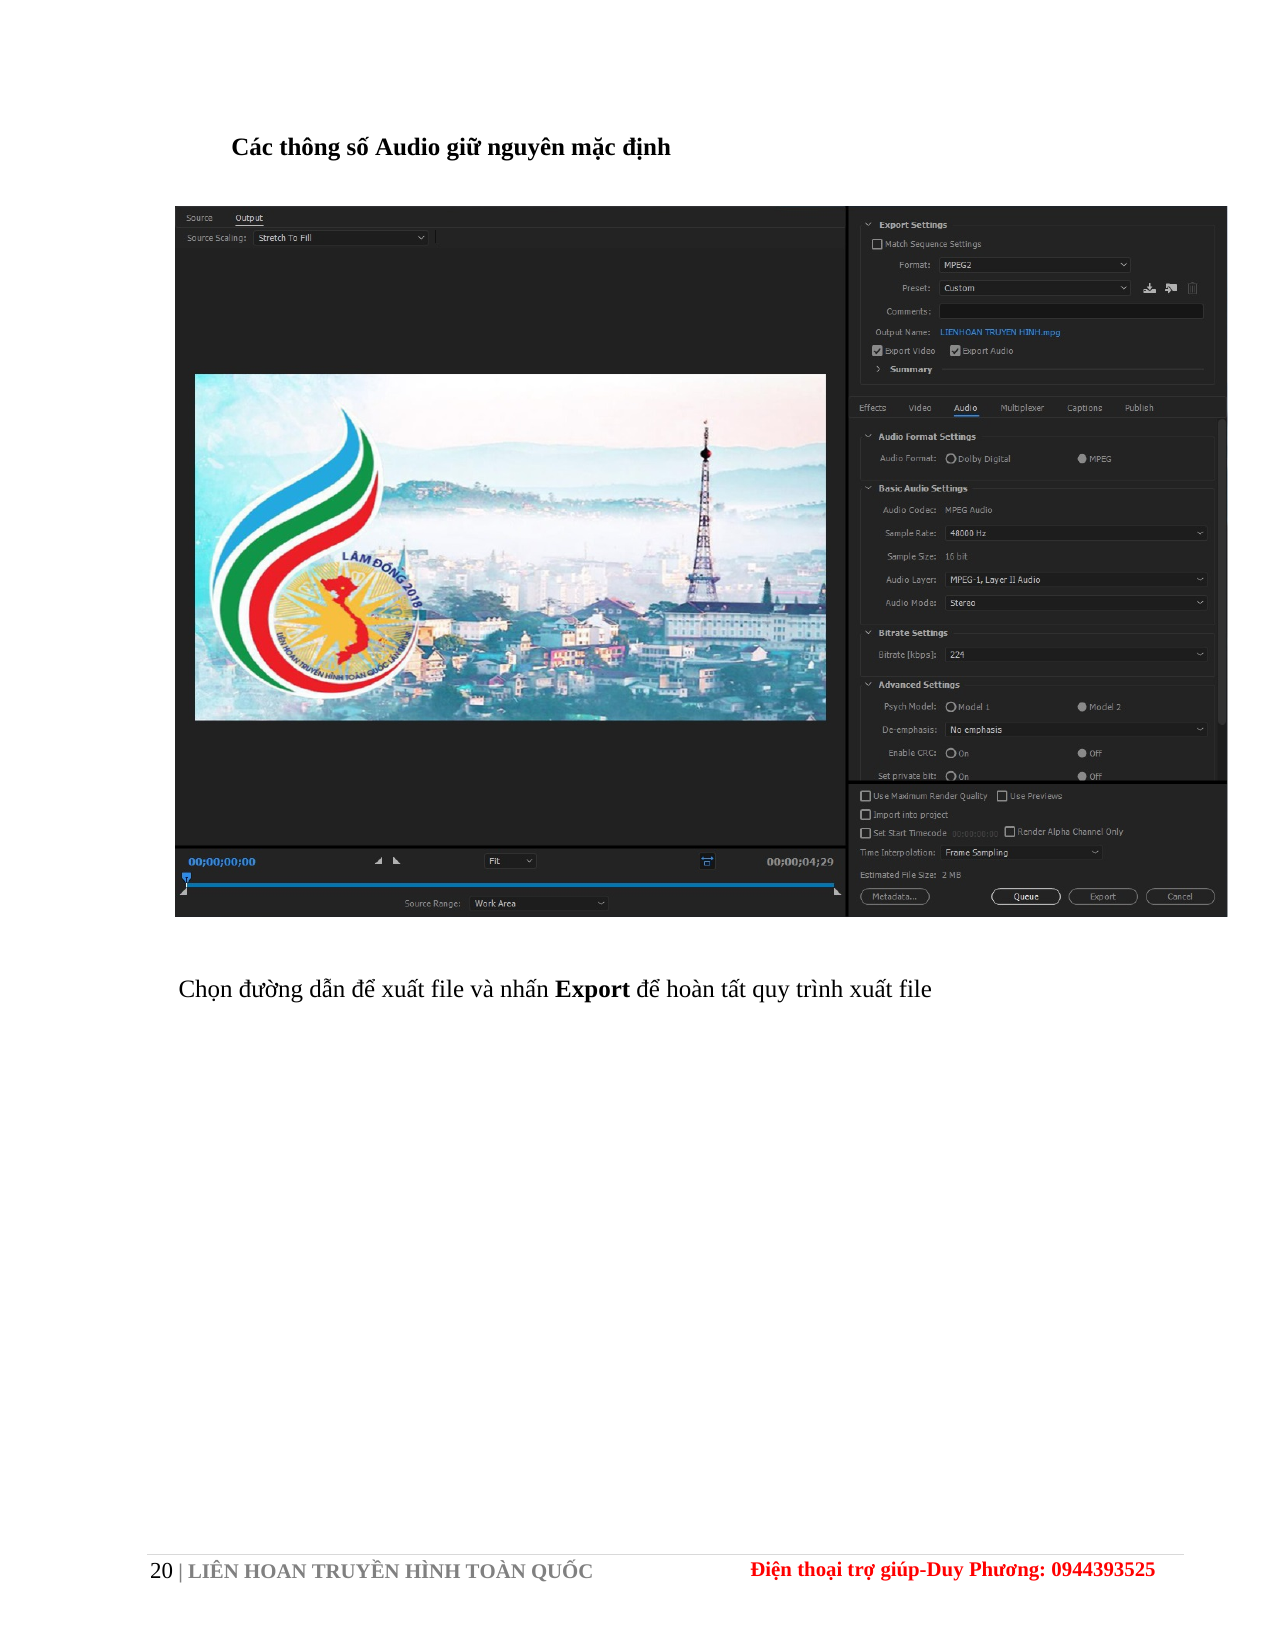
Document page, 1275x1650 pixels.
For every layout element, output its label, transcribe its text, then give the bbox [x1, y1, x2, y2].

picture [175, 206, 1228, 917]
text Chọn đường dẫn để xuất file và nhấn Export để hoàn tất quy trình xuất file [178, 974, 1235, 1003]
subtitle Các thông số Audio giữ nguyên mặc định [187, 132, 1235, 161]
